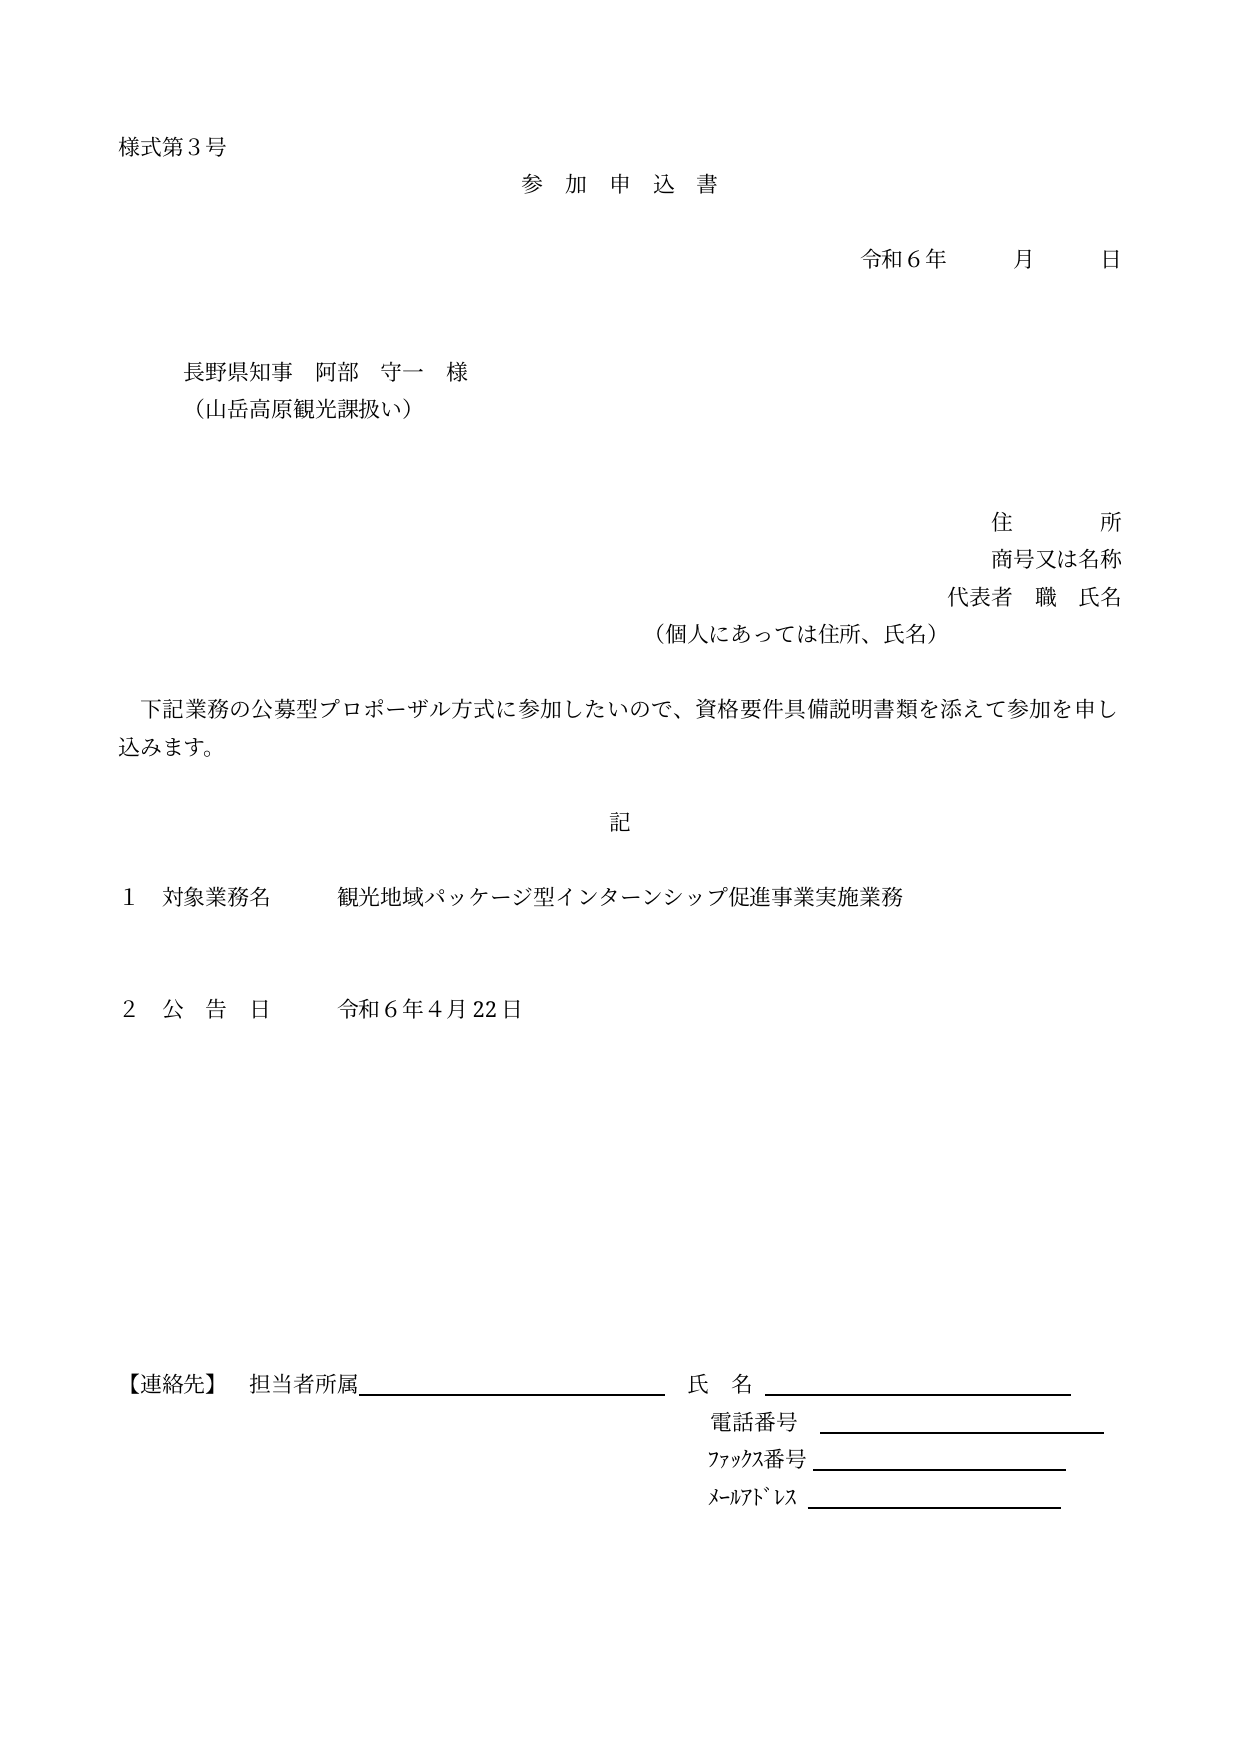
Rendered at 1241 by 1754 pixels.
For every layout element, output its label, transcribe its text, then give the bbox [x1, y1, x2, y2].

text ２ 公 告 日 令和６年４月22日 [118, 989, 1122, 1027]
text 参 加 申 込 書 [118, 164, 1122, 202]
text 電話番号 ﾌｧｯｸｽ番号 [709, 1402, 1122, 1477]
text 住 所 [118, 502, 1122, 539]
text 商号又は名称 [118, 539, 1122, 577]
text 【連絡先】 担当者所属 氏 名 [118, 1364, 1122, 1402]
text 代表者 職 氏名 [118, 577, 1122, 614]
text （個人にあっては住所、氏名） [118, 614, 1122, 652]
subtitle 記 [118, 802, 1122, 839]
text （山岳高原観光課扱い） [118, 389, 1122, 427]
text 令和６年 月 日 [118, 239, 1122, 277]
text 下記業務の公募型プロポーザル方式に参加したいので、資格要件具備説明書類を添えて参加を申し 込みます。 [118, 689, 1122, 764]
text １ 対象業務名 観光地域パッケージ型インターンシップ促進事業実施業務 [118, 877, 1122, 914]
text 長野県知事 阿部 守一 様 [118, 352, 1122, 389]
text ﾒｰﾙｱﾄﾞﾚｽ [118, 1477, 1122, 1514]
text 様式第３号 [118, 127, 1122, 164]
